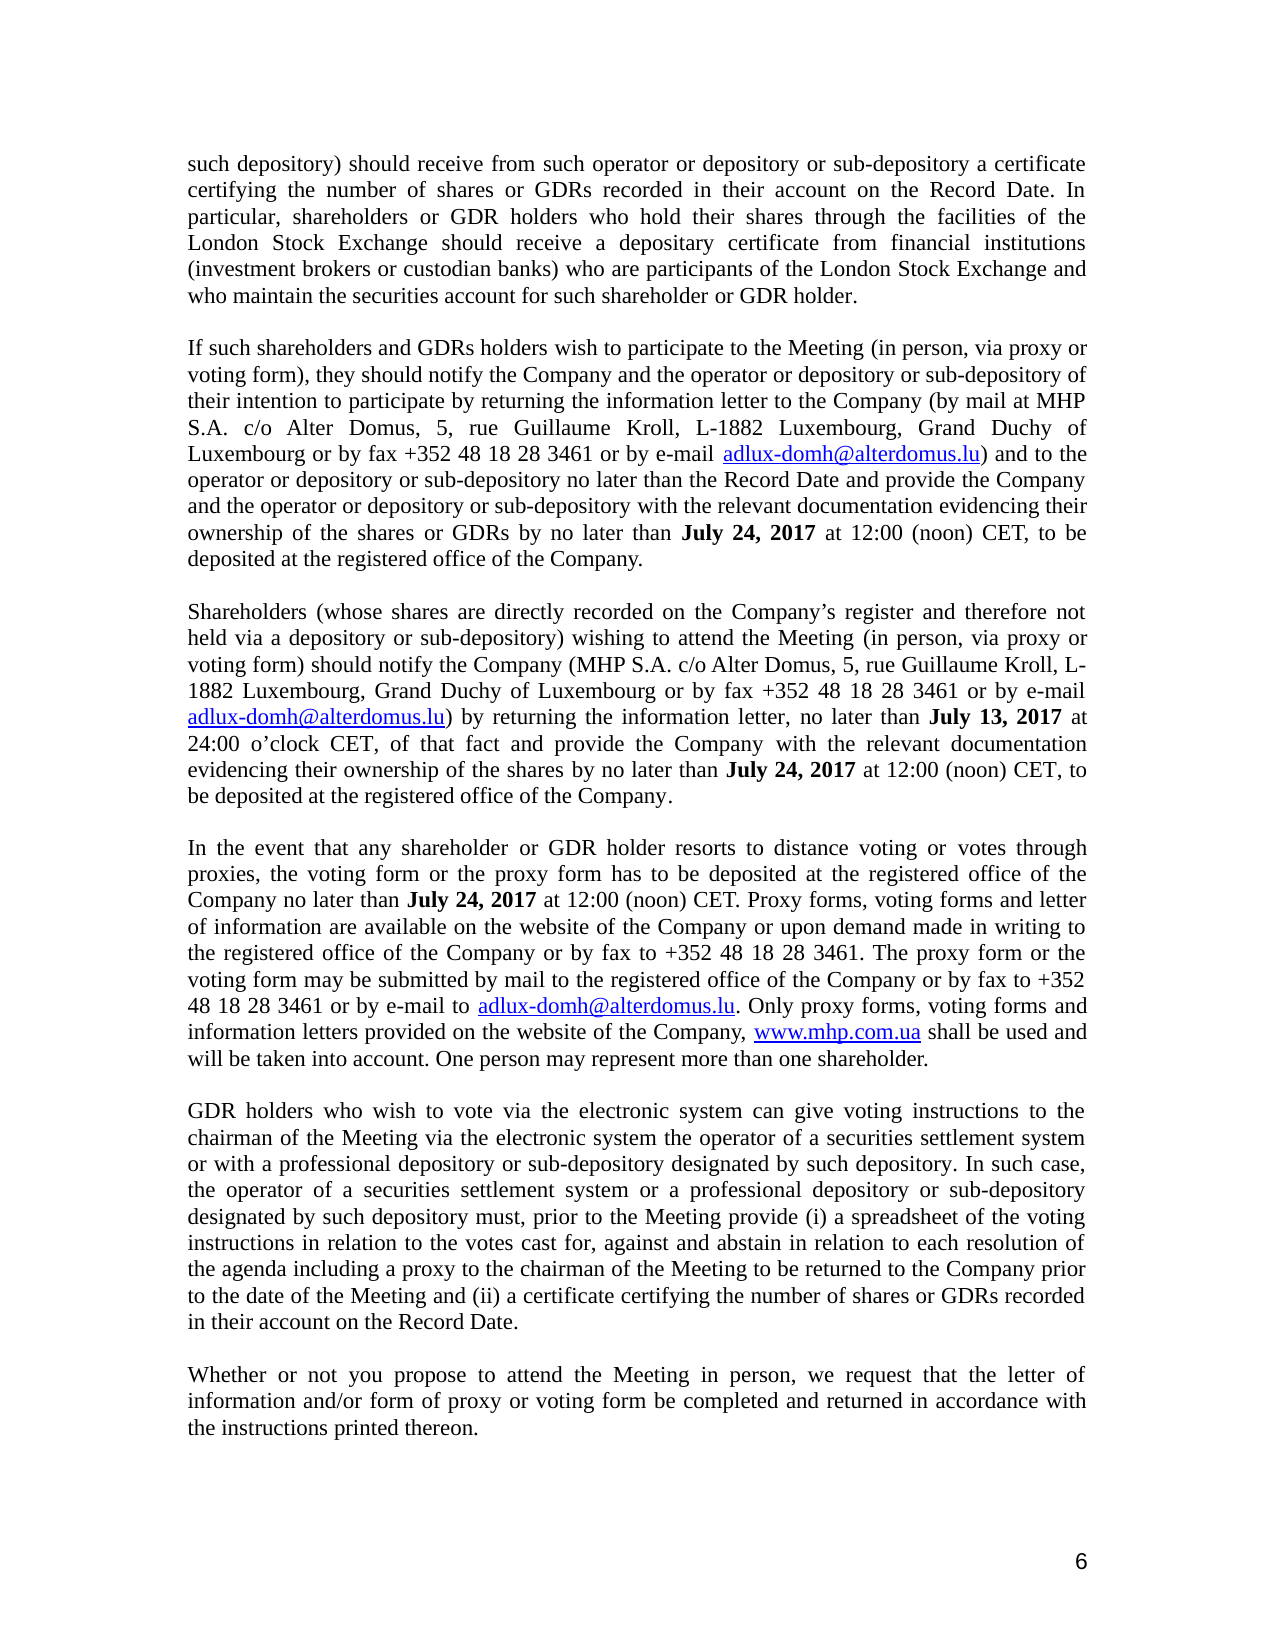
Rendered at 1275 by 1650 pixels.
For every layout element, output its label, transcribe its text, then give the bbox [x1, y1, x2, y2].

text GDR holders who wish to vote via the electronic system can give voting instructions to the chairman of the Meeting via the electronic system the operator of a securities settlement system or with a professional depository or sub-depository designated by such depository. In such case, the operator of a securities settlement system or a professional depository or sub-depository designated by such depository must, prior to the Meeting provide (i) a spreadsheet of the voting instructions in relation to the votes cast for, against and abstain in relation to each resolution of the agenda including a proxy to the chairman of the Meeting to be returned to the Company prior to the date of the Meeting and (ii) a certificate certifying the number of shares or GDRs recorded in their account on the Record Date. [187, 1097, 1087, 1334]
subtitle If such shareholders and GDRs holders wish to participate to the Meeting (in person, via proxy or voting form), they should notify the Company and the operator or depository or sub-depository of their intention to participate by returning the information letter to the Company (by mail at MHP S.A. c/o Alter Domus, 5, rue Guillaume Kroll, L-1882 Luxembourg, Grand Duchy of Luxembourg or by fax +352 48 18 28 3461 or by e-mail adlux-domh@alterdomus.lu) and to the operator or depository or sub-depository no later than the Record Date and provide the Company and the operator or depository or sub-depository with the relevant documentation evidencing their ownership of the shares or GDRs by no later than July 24, 2017 at 12:00 (noon) CET, to be deposited at the registered office of the Company. [187, 334, 1087, 572]
subtitle In the event that any shareholder or GDR holder resorts to distance voting or votes through proxies, the voting form or the proxy form has to be deposited at the registered office of the Company no later than July 24, 2017 at 12:00 (noon) CET. Proxy forms, voting forms and letter of information are available on the website of the Company or upon demand made in writing to the registered office of the Company or by fax to +352 48 18 28 3461. The proxy form or the voting form may be submitted by mail to the registered office of the Company or by fax to +352 48 18 28 3461 or by e-mail to adlux-domh@alterdomus.lu. Only proxy forms, voting forms and information letters provided on the website of the Company, www.mhp.com.ua shall be used and will be taken into account. One person may represent more than one shareholder. [187, 834, 1087, 1071]
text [187, 150, 1087, 308]
text Shareholders (whose shares are directly recorded on the Company’s register and therefore not held via a depository or sub-depository) wishing to attend the Meeting (in person, via proxy or voting form) should notify the Company (MHP S.A. c/o Alter Domus, 5, rue Guillaume Kroll, L-1882 Luxembourg, Grand Duchy of Luxembourg or by fax +352 48 18 28 3461 or by e-mail adlux-domh@alterdomus.lu) by returning the information letter, no later than July 13, 2017 at 24:00 o’clock CET, of that fact and provide the Company with the relevant documentation evidencing their ownership of the shares by no later than July 24, 2017 at 12:00 (noon) CET, to be deposited at the registered office of the Company. [187, 598, 1087, 809]
text Whether or not you propose to attend the Meeting in person, we request that the letter of information and/or form of proxy or voting form be completed and returned in accordance with the instructions printed thereon. [187, 1361, 1087, 1440]
